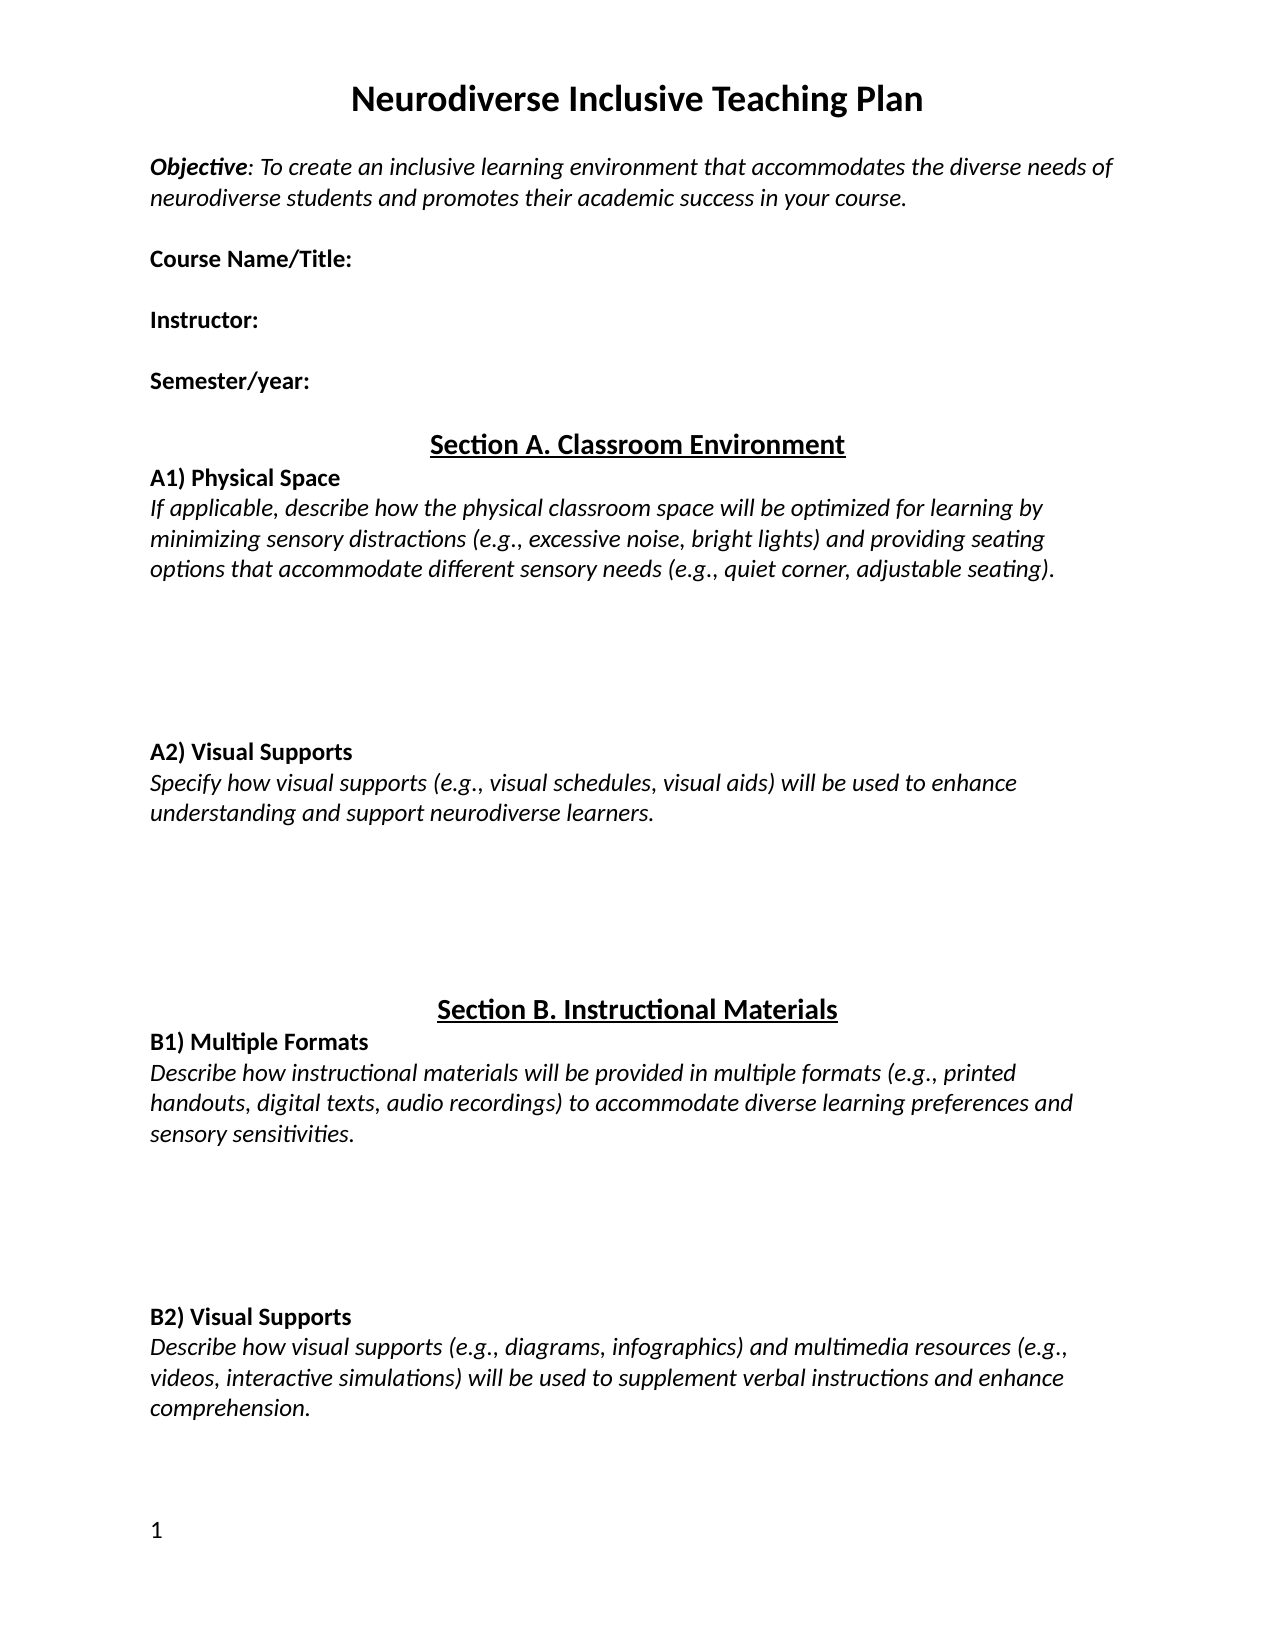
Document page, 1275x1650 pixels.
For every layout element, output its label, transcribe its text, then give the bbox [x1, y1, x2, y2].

text B1) Multiple Formats [150, 1026, 1125, 1057]
text Semester/year: [150, 365, 1125, 396]
text Objective: To create an inclusive learning environment that accommodates the diverse needs of neurodiverse students and promotes their academic success in your course. [150, 151, 1125, 212]
text Specify how visual supports (e.g., visual schedules, visual aids) will be used to enhance understanding and support neurodiverse learners. [150, 767, 1125, 828]
text Instructor: [150, 304, 1125, 334]
text Describe how visual supports (e.g., diagrams, infographics) and multimedia resources (e.g., videos, interactive simulations) will be used to supplement verbal instructions and enhance comprehension. [150, 1332, 1125, 1423]
text B2) Visual Supports [150, 1301, 1125, 1332]
text If applicable, describe how the physical classroom space will be optimized for learning by minimizing sensory distractions (e.g., excessive noise, bright lights) and providing seating options that accommodate different sensory needs (e.g., quiet corner, adjustable seating). [150, 492, 1125, 584]
text A1) Physical Space [150, 462, 1125, 492]
text Course Name/Title: [150, 243, 1125, 273]
text Section A. Classroom Environment [150, 426, 1125, 462]
text Section B. Instructional Materials [150, 991, 1125, 1026]
text A2) Visual Supports [150, 736, 1125, 767]
text Describe how instructional materials will be provided in multiple formats (e.g., printed handouts, digital texts, audio recordings) to accommodate diverse learning preferences and sensory sensitivities. [150, 1057, 1125, 1148]
